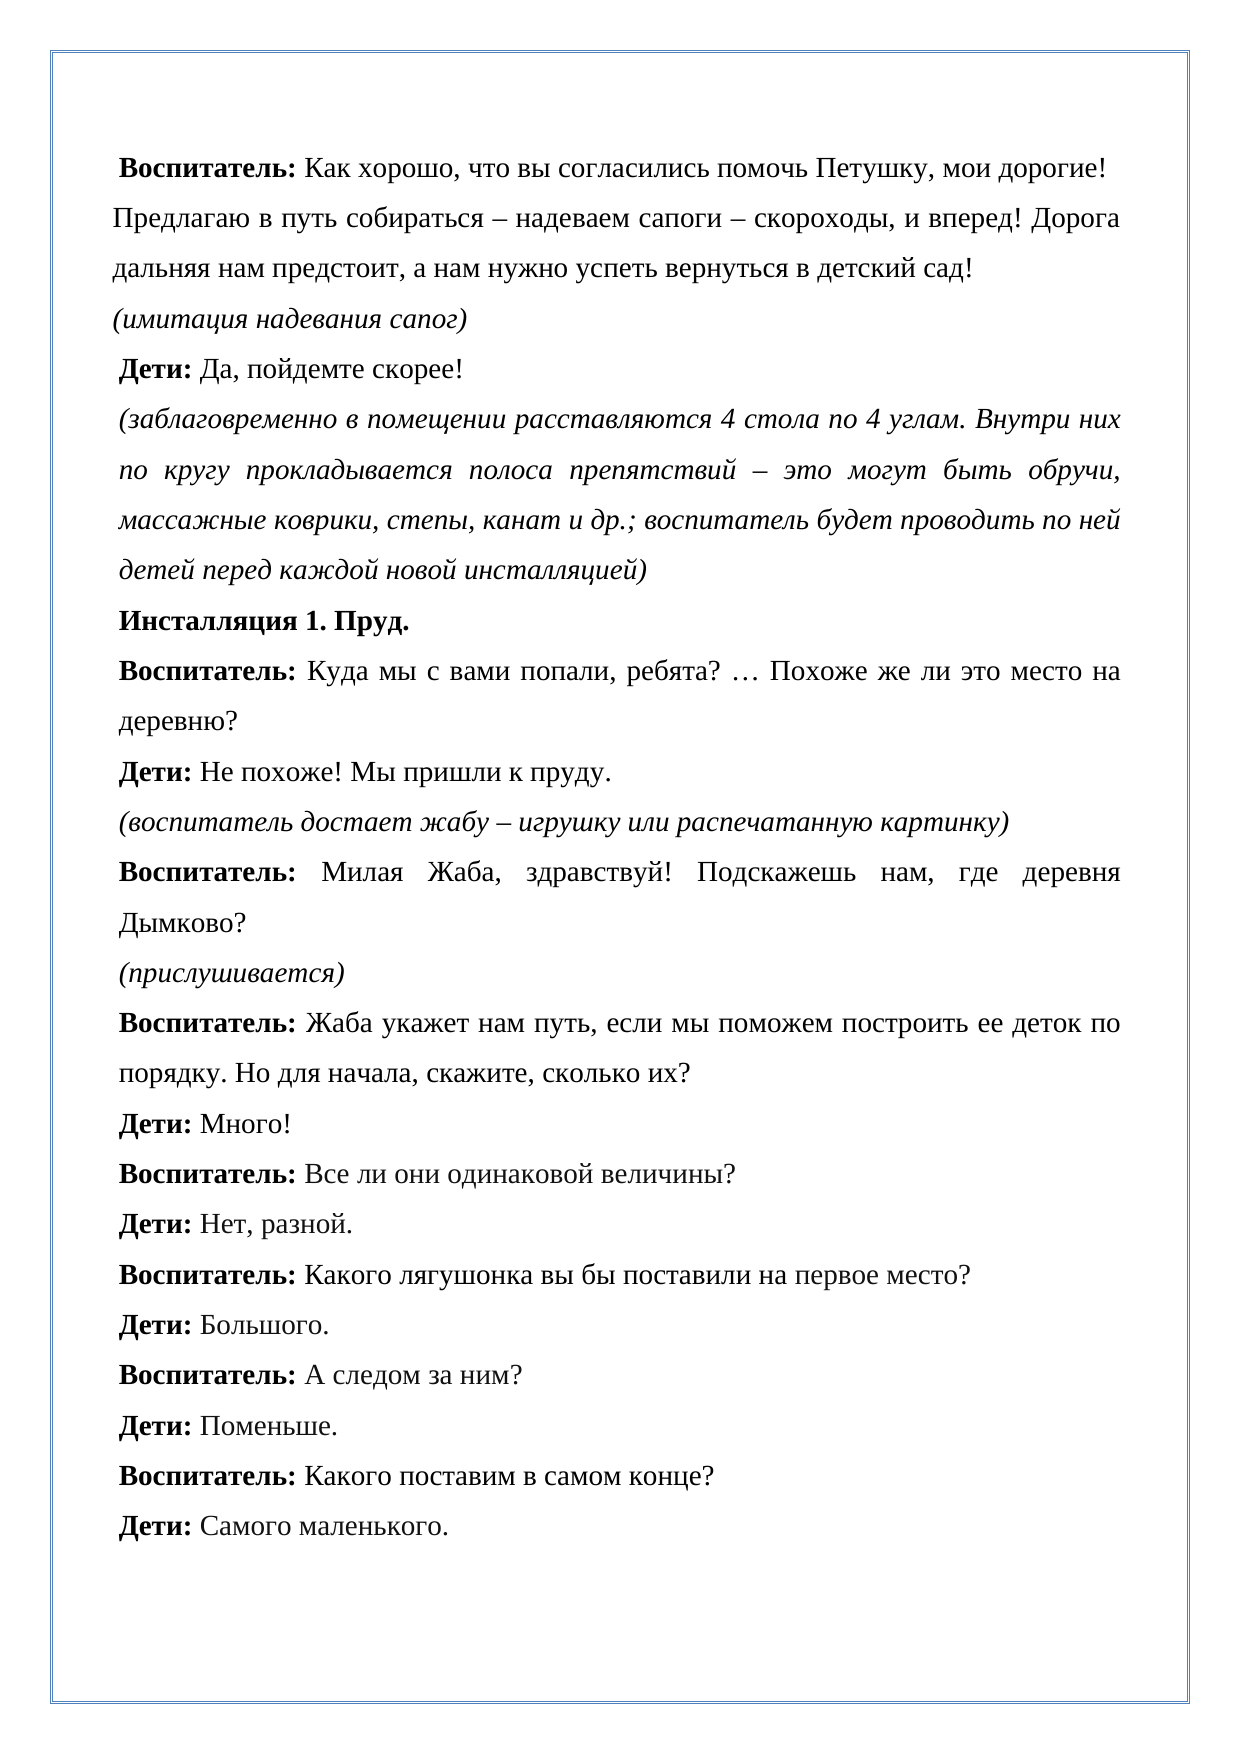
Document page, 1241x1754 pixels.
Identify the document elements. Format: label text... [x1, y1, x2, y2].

text Воспитатель: Милая Жаба, здравствуй! Подскажешь нам, где деревня Дымково? [118, 854, 1122, 938]
text Дети: Самого маленького. [118, 1508, 1122, 1542]
text Воспитатель: Куда мы с вами попали, ребята? … Похоже же ли это место на деревню? [118, 653, 1122, 737]
text Дети: Нет, разной. [118, 1207, 1122, 1240]
text Воспитатель: Все ли они одинаковой величины? [118, 1156, 1122, 1190]
text (воспитатель достает жабу – игрушку или распечатанную картинку) [118, 804, 1122, 838]
text Дети: Большого. [118, 1307, 1122, 1341]
text (заблаговременно в помещении расставляются 4 стола по 4 углам. Внутри них по кругу прокладывается полоса препятствий – это могут быть обручи, массажные коврики, степы, канат и др.; воспитатель будет проводить по ней детей перед каждой новой инсталляцией) [118, 402, 1122, 586]
text (имитация надевания сапог) [112, 301, 1122, 334]
text Воспитатель: Какого лягушонка вы бы поставили на первое место? [118, 1257, 1122, 1290]
text Дети: Поменьше. [118, 1408, 1122, 1441]
text Воспитатель: Как хорошо, что вы согласились помочь Петушку, мои дорогие! [118, 150, 1122, 183]
text Дети: Много! [118, 1106, 1122, 1139]
text Воспитатель: Жаба укажет нам путь, если мы поможем построить ее деток по порядку. Но для начала, скажите, сколько их? [118, 1005, 1122, 1089]
text Воспитатель: Какого поставим в самом конце? [118, 1458, 1122, 1492]
text Дети: Да, пойдемте скорее! [118, 351, 1122, 385]
text (прислушивается) [118, 955, 1122, 988]
text Воспитатель: А следом за ним? [118, 1357, 1122, 1391]
text Дети: Не похоже! Мы пришли к пруду. [118, 754, 1122, 787]
text Предлагаю в путь собираться – надеваем сапоги – скороходы, и вперед! Дорога дальняя нам предстоит, а нам нужно успеть вернуться в детский сад! [112, 200, 1122, 284]
text Инсталляция 1. Пруд. [118, 603, 1122, 636]
